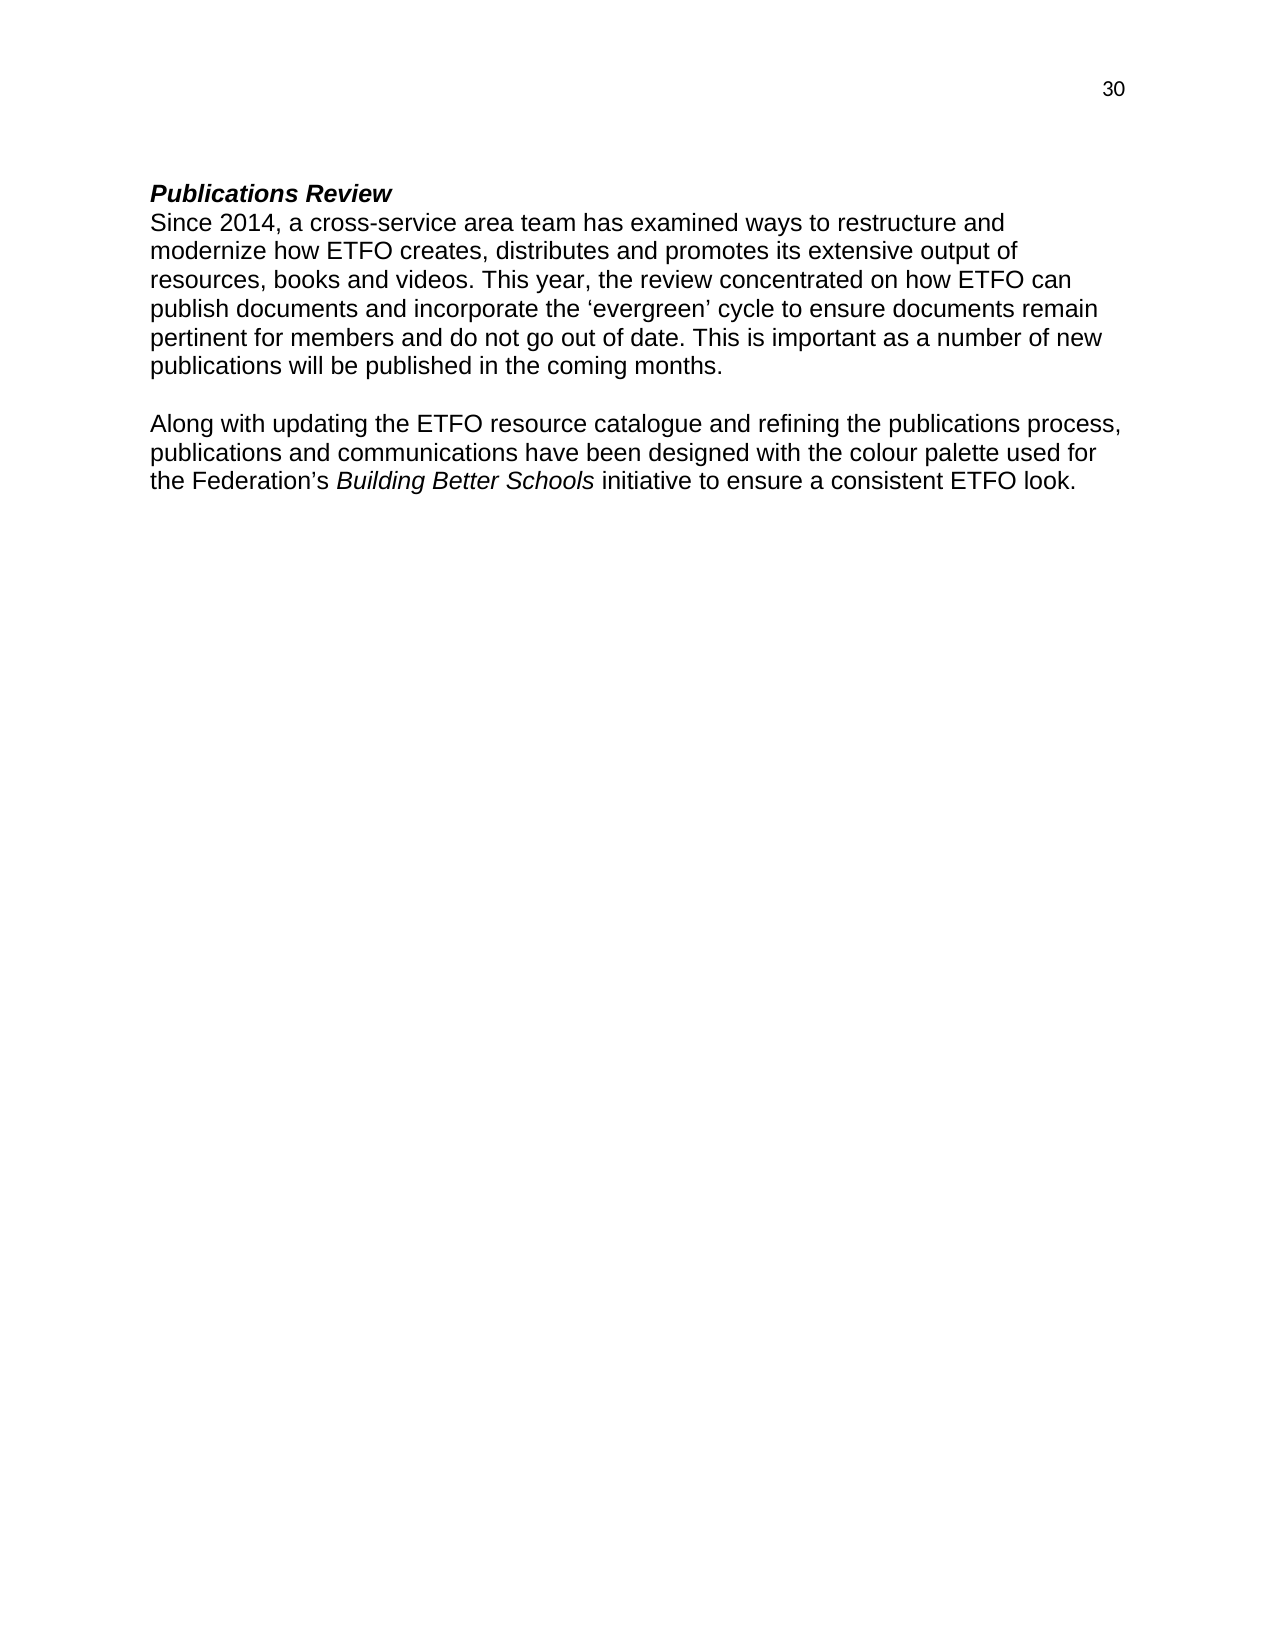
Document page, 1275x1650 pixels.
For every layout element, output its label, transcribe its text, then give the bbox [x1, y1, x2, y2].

text Since 2014, a cross-service area team has examined ways to restructure and modernize how ETFO creates, distributes and promotes its extensive output of resources, books and videos. This year, the review concentrated on how ETFO can publish documents and incorporate the ‘evergreen’ cycle to ensure documents remain pertinent for members and do not go out of date. This is important as a number of new publications will be published in the coming months. [150, 207, 1125, 380]
text Along with updating the ETFO resource catalogue and refining the publications process, publications and communications have been designed with the colour palette used for the Federation’s Building Better Schools initiative to ensure a consistent ETFO look. [150, 409, 1125, 495]
text Publications Review [150, 179, 1125, 207]
